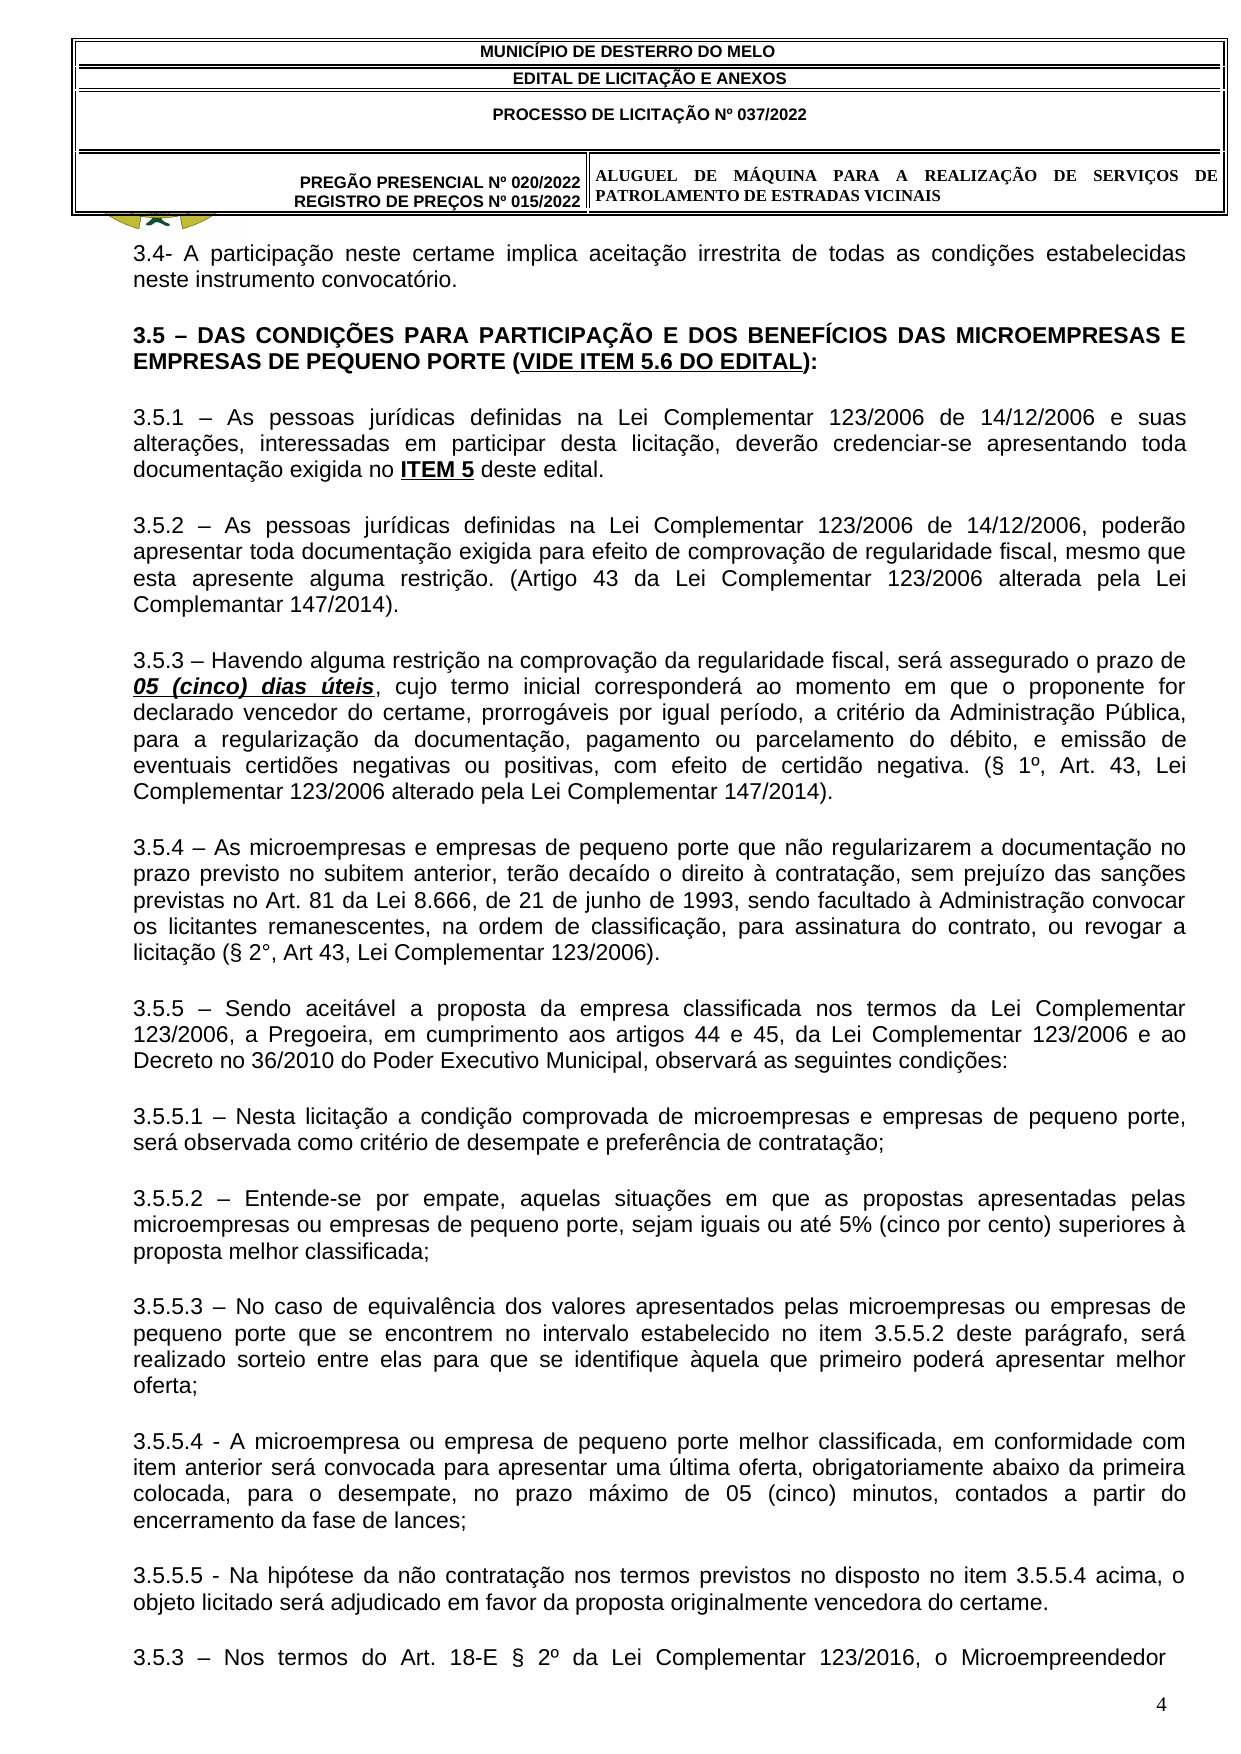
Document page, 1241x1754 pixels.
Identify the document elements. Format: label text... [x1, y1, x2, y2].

text 3.5.5 – Sendo aceitável a proposta da empresa classificada nos termos da Lei Complementar 123/2006, a Pregoeira, em cumprimento aos artigos 44 e 45, da Lei Complementar 123/2006 e ao Decreto no 36/2010 do Poder Executivo Municipal, observará as seguintes condições: [133, 995, 1187, 1074]
text 3.5.5.4 - A microempresa ou empresa de pequeno porte melhor classificada, em conformidade com item anterior será convocada para apresentar uma última oferta, obrigatoriamente abaixo da primeira colocada, para o desempate, no prazo máximo de 05 (cinco) minutos, contados a partir do encerramento da fase de lances; [133, 1428, 1187, 1533]
text 3.4- A participação neste certame implica aceitação irrestrita de todas as condições estabelecidas neste instrumento convocatório. [133, 240, 1187, 293]
text 3.5.2 – As pessoas jurídicas definidas na Lei Complementar 123/2006 de 14/12/2006, poderão apresentar toda documentação exigida para efeito de comprovação de regularidade fiscal, mesmo que esta apresente alguma restrição. (Artigo 43 da Lei Complementar 123/2006 alterada pela Lei Complemantar 147/2014). [133, 512, 1187, 617]
text 3.5.5.5 - Na hipótese da não contratação nos termos previstos no disposto no item 3.5.5.4 acima, o objeto licitado será adjudicado em favor da proposta originalmente vencedora do certame. [133, 1562, 1187, 1615]
text 3.5.5.3 – No caso de equivalência dos valores apresentados pelas microempresas ou empresas de pequeno porte que se encontrem no intervalo estabelecido no item 3.5.5.2 deste parágrafo, será realizado sorteio entre elas para que se identifique àquela que primeiro poderá apresentar melhor oferta; [133, 1293, 1187, 1398]
text 3.5.5.1 – Nesta licitação a condição comprovada de microempresas e empresas de pequeno porte, será observada como critério de desempate e preferência de contratação; [133, 1103, 1187, 1156]
text 3.5.1 – As pessoas jurídicas definidas na Lei Complementar 123/2006 de 14/12/2006 e suas alterações, interessadas em participar desta licitação, deverão credenciar-se apresentando toda documentação exigida no ITEM 5 deste edital. [133, 404, 1187, 483]
text 3.5.4 – As microempresas e empresas de pequeno porte que não regularizarem a documentação no prazo previsto no subitem anterior, terão decaído o direito à contratação, sem prejuízo das sanções previstas no Art. 81 da Lei 8.666, de 21 de junho de 1993, sendo facultado à Administração convocar os licitantes remanescentes, na ordem de classificação, para assinatura do contrato, ou revogar a licitação (§ 2°, Art 43, Lei Complementar 123/2006). [133, 834, 1187, 966]
text 3.5.3 – Havendo alguma restrição na comprovação da regularidade fiscal, será assegurado o prazo de 05 (cinco) dias úteis, cujo termo inicial corresponderá ao momento em que o proponente for declarado vencedor do certame, prorrogáveis por igual período, a critério da Administração Pública, para a regularização da documentação, pagamento ou parcelamento do débito, e emissão de eventuais certidões negativas ou positivas, com efeito de certidão negativa. (§ 1º, Art. 43, Lei Complementar 123/2006 alterado pela Lei Complementar 147/2014). [133, 647, 1187, 805]
text 3.5 – DAS CONDIÇÕES PARA PARTICIPAÇÃO E DOS BENEFÍCIOS DAS MICROEMPRESAS E EMPRESAS DE PEQUENO PORTE (VIDE ITEM 5.6 DO EDITAL): [133, 322, 1187, 374]
text 3.5.5.2 – Entende-se por empate, aquelas situações em que as propostas apresentadas pelas microempresas ou empresas de pequeno porte, sejam iguais ou até 5% (cinco por cento) superiores à proposta melhor classificada; [133, 1185, 1187, 1264]
picture [79, 216, 243, 240]
